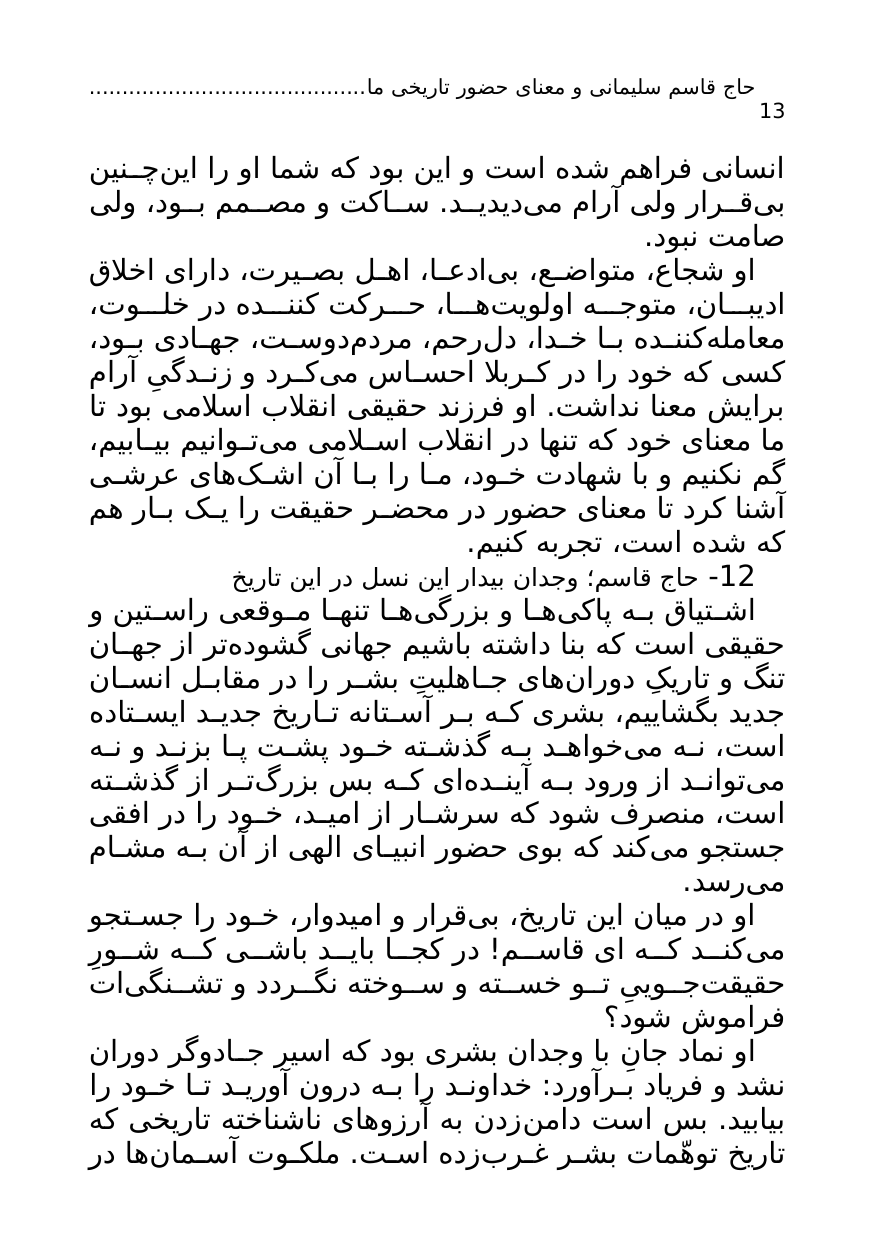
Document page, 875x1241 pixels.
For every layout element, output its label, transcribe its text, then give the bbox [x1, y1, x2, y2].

text اشتیاق به پاکی‌ها و بزرگی‌ها تنها موقعی راستین و حقیقی است که بنا داشته باشیم جهانی گشوده‌تر از جهان تنگ و تاریکِ دوران‌های جاهلیتِ بشر را در مقابل انسان جدید بگشاییم، بشری که بر آستانه تاریخ جدید ایستاده است، نه می‌خواهد به گذشته خود پشت پا بزند و نه می‌تواند از ورود به آینده‌ای که بس بزرگ‌تر از گذشته است، منصرف شود که سرشار از امید، خود را در افقی جستجو می‌کند که بوی حضور انبیای الهی از آن به مشام می‌رسد. [89, 593, 785, 899]
text او در میان این تاریخ، بی‌قرار و امیدوار، خود را جستجو می‌کند که ای قاسم! در کجا باید باشی که شورِ حقیقت‌جوییِ تو خسته و سوخته نگردد و تشنگی‌ات فراموش شود؟ [89, 899, 785, 1034]
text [89, 152, 785, 253]
text 12- حاج قاسم؛ وجدان بیدار این نسل در این تاریخ [89, 559, 785, 593]
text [89, 1034, 785, 1170]
text او شجاع، متواضع، بی‌ادعا، اهل بصیرت، دارای اخلاق ادیبان، متوجه اولویت‌ها، حرکت کننده در خلوت، معامله‌کننده با خدا، دل‌رحم، مردم‌دوست، جهادی بود، کسی که خود را در کربلا احساس می‌کرد و زندگیِ آرام برایش معنا نداشت. او فرزند حقیقی انقلاب اسلامی بود تا ما معنای خود که تنها در انقلاب اسلامی می‌توانیم بیابیم، گم نکنیم و با شهادت خود، ما را با آن اشک‌های عرشی آشنا کرد تا معنای حضور در محضر حقیقت را یک بار هم که شده است، تجربه کنیم. [89, 253, 785, 559]
